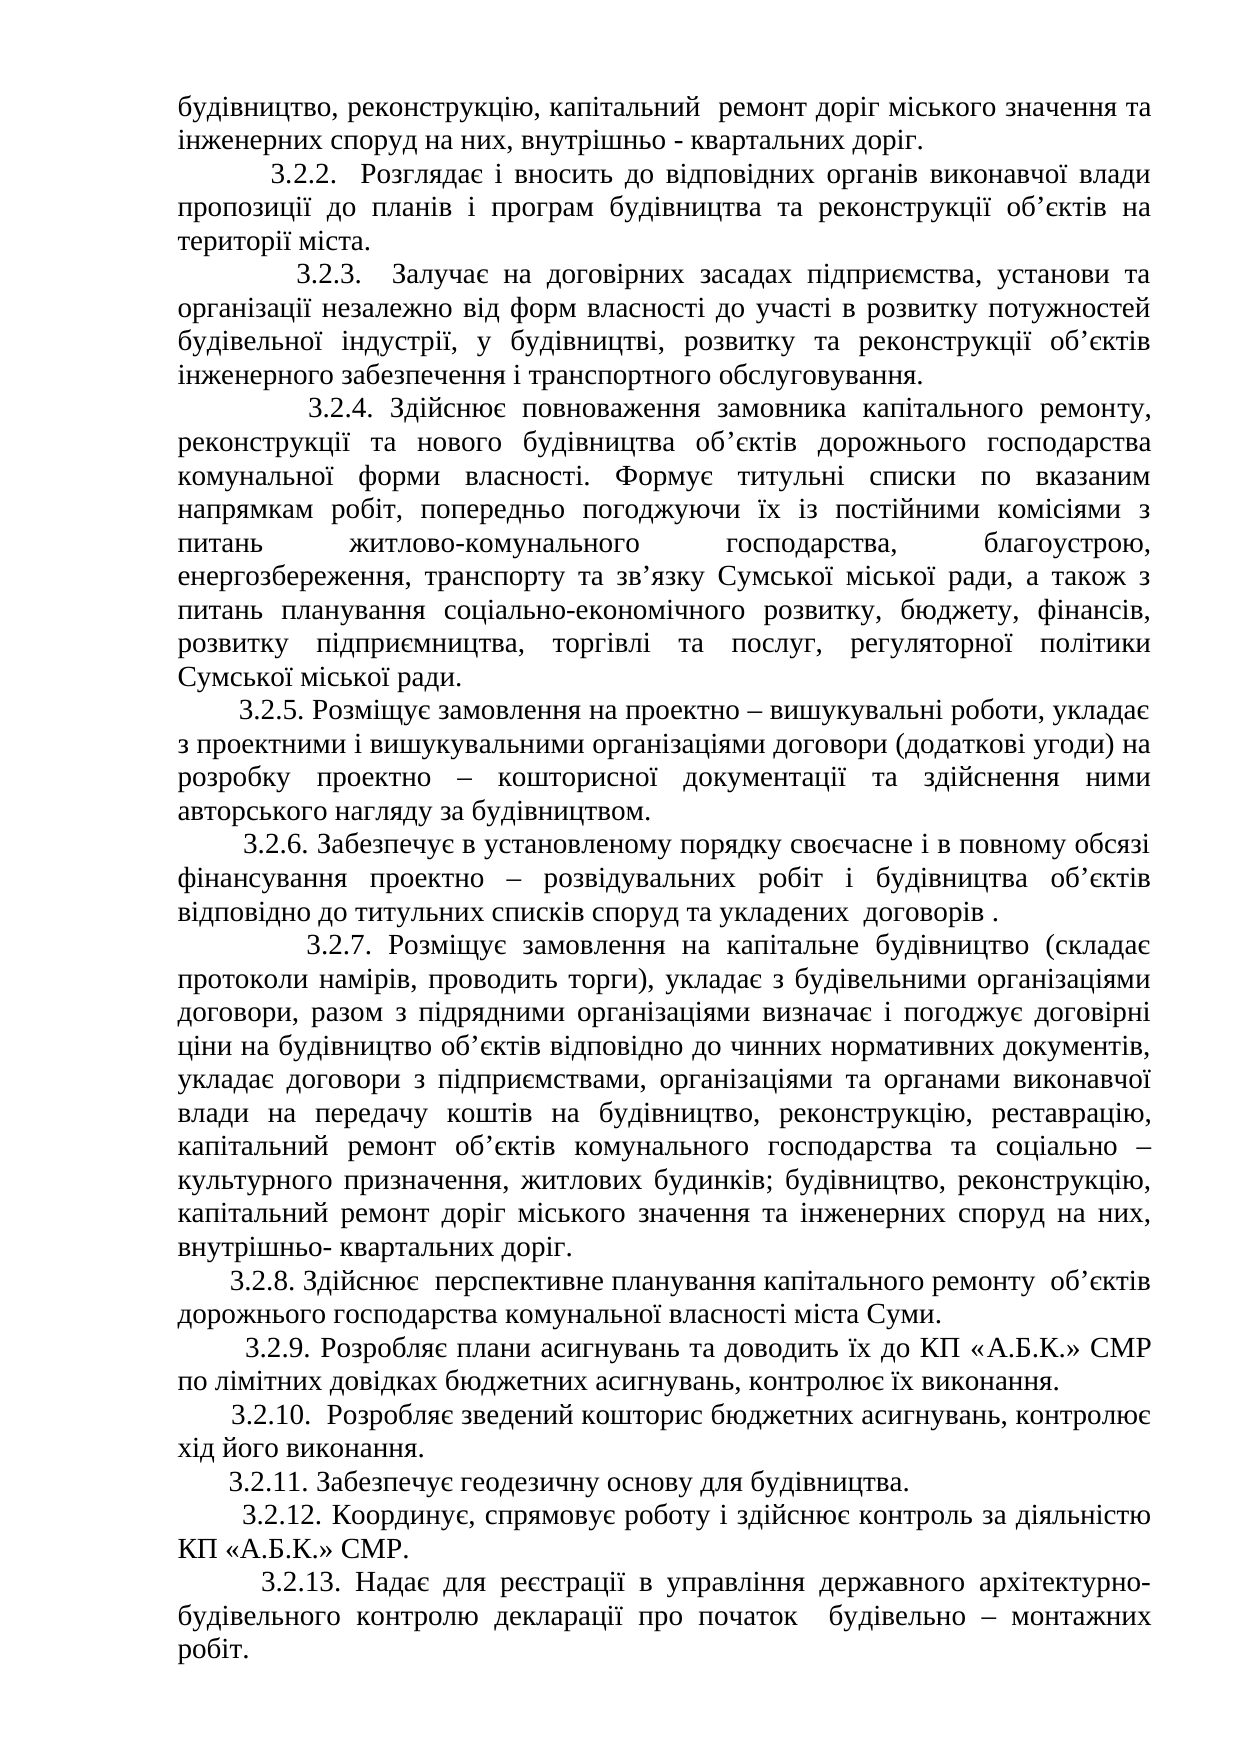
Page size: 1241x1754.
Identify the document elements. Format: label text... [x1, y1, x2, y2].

text 3.2.7. Розміщує замовлення на капітальне будівництво (складає протоколи намірів, проводить торги), укладає з будівельними організаціями договори, разом з підрядними організаціями визначає і погоджує договірні ціни на будівництво об’єктів відповідно до чинних нормативних документів, укладає договори з підприємствами, організаціями та органами виконавчої влади на передачу коштів на будівництво, реконструкцію, реставрацію, капітальний ремонт об’єктів комунального господарства та соціально – культурного призначення, житлових будинків; будівництво, реконструкцію, капітальний ремонт доріг міського значення та інженерних споруд на них, внутрішньо- квартальних доріг. [177, 927, 1152, 1263]
text 3.2.2. Розглядає і вносить до відповідних органів виконавчої влади пропозиції до планів і програм будівництва та реконструкції об’єктів на території міста. [177, 156, 1152, 256]
text 3.2.6. Забезпечує в установленому порядку своєчасне і в повному обсязі фінансування проектно – розвідувальних робіт і будівництва об’єктів відповідно до титульних списків споруд та укладених договорів . [177, 827, 1152, 927]
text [177, 89, 1152, 156]
text 3.2.3. Залучає на договірних засадах підприємства, установи та організації незалежно від форм власності до участі в розвитку потужностей будівельної індустрії, у будівництві, розвитку та реконструкції об’єктів інженерного забезпечення і транспортного обслуговування. [177, 256, 1152, 391]
text 3.2.10. Розробляє зведений кошторис бюджетних асигнувань, контролює хід його виконання. [177, 1397, 1152, 1464]
text 3.2.5. Розміщує замовлення на проектно – вишукувальні роботи, укладає з проектними і вишукувальними організаціями договори (додаткові угоди) на розробку проектно – кошторисної документації та здійснення ними авторського нагляду за будівництвом. [177, 692, 1152, 827]
text 3.2.12. Координує, спрямовує роботу і здійснює контроль за діяльністю КП «А.Б.К.» СМР. [177, 1497, 1152, 1564]
text 3.2.11. Забезпечує геодезичну основу для будівництва. [177, 1464, 1152, 1497]
text 3.2.9. Розробляє плани асигнувань та доводить їх до КП «А.Б.К.» СМР по лімітних довідках бюджетних асигнувань, контролює їх виконання. [177, 1330, 1152, 1397]
text 3.2.13. Надає для реєстрації в управління державного архітектурно-будівельного контролю декларації про початок будівельно – монтажних робіт. [177, 1564, 1152, 1665]
text 3.2.4. Здійснює повноваження замовника капітального ремонту, реконструкції та нового будівництва об’єктів дорожнього господарства комунальної форми власності. Формує титульні списки по вказаним напрямкам робіт, попередньо погоджуючи їх із постійними комісіями з питань житлово-комунального господарства, благоустрою, енергозбереження, транспорту та зв’язку Сумської міської ради, а також з питань планування соціально-економічного розвитку, бюджету, фінансів, розвитку підприємництва, торгівлі та послуг, регуляторної політики Сумської міської ради. [177, 391, 1152, 692]
text 3.2.8. Здійснює перспективне планування капітального ремонту об’єктів дорожнього господарства комунальної власності міста Суми. [177, 1263, 1152, 1330]
